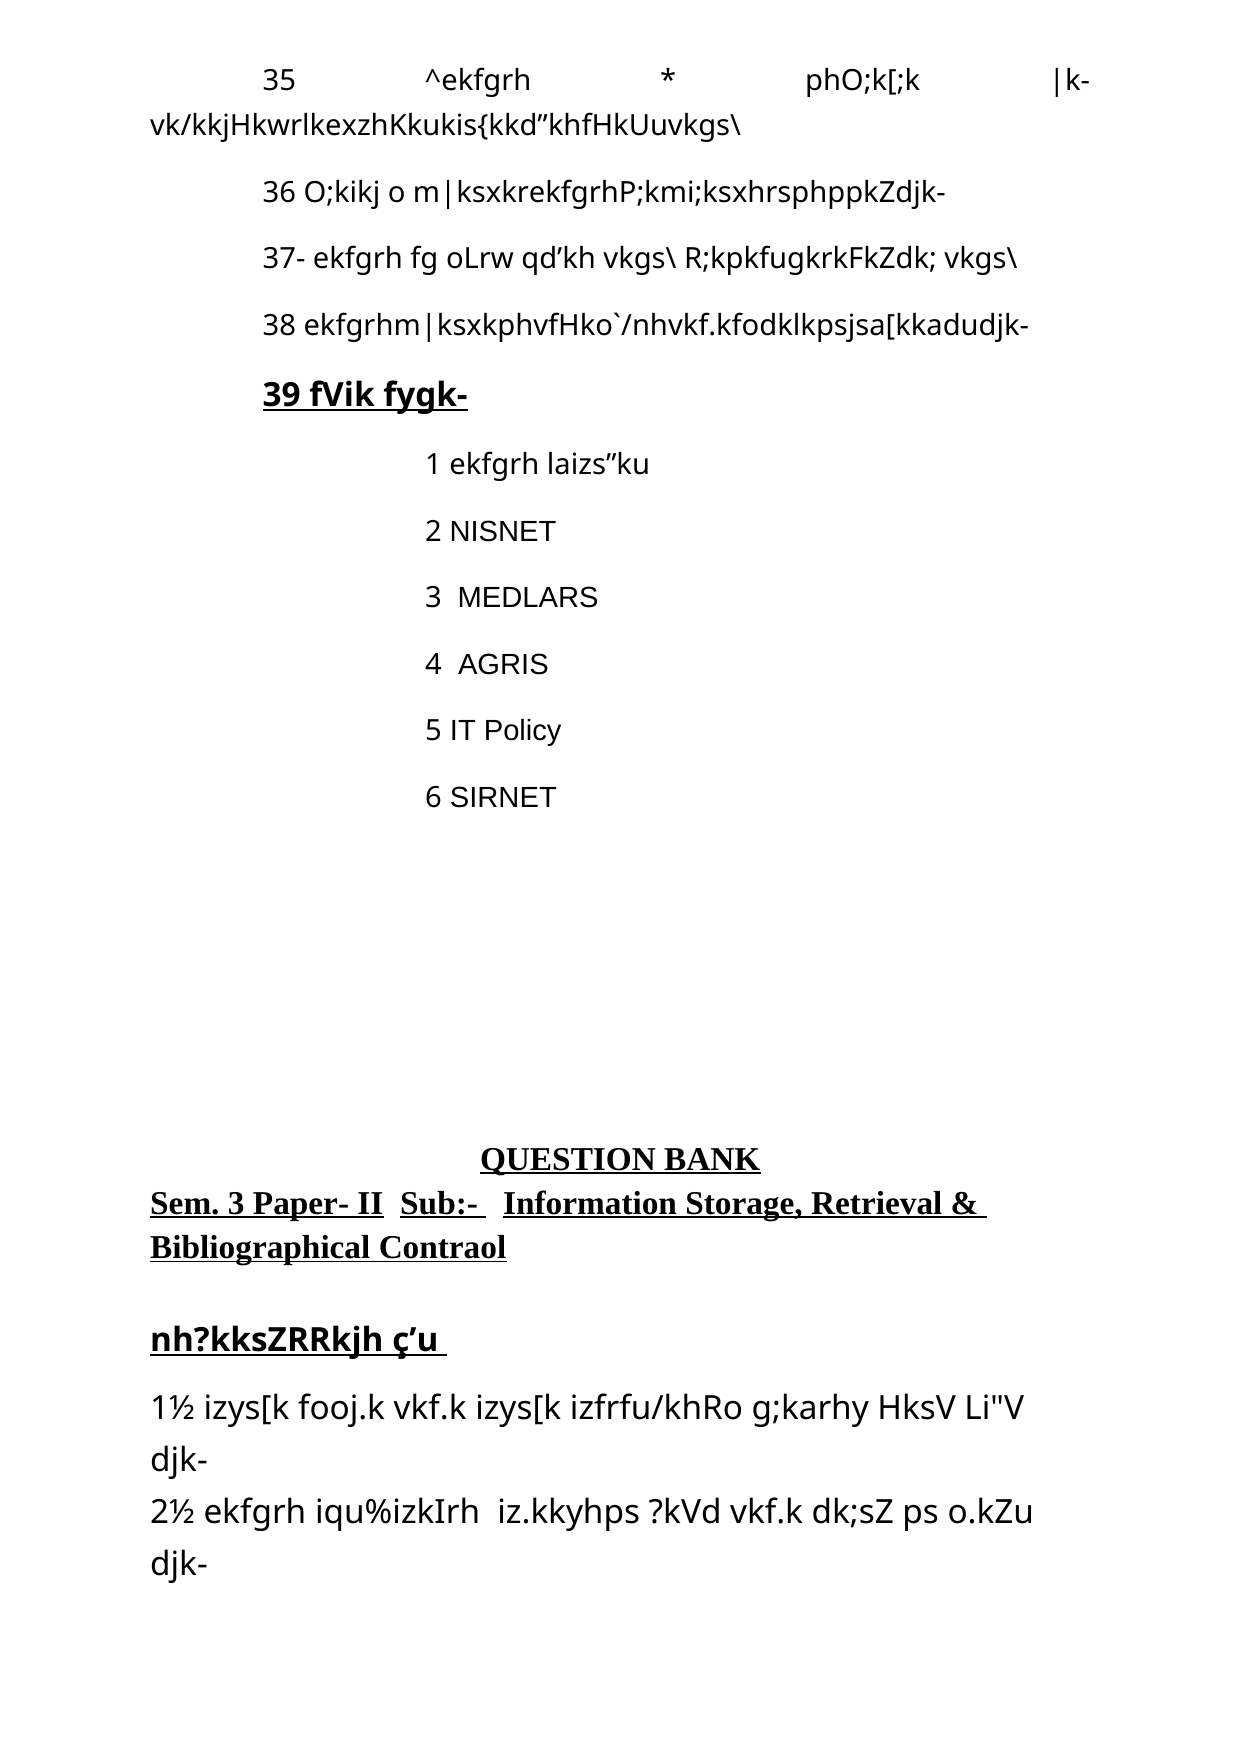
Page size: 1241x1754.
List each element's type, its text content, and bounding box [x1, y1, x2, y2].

text Sem. 3 Paper- II Sub:- Information Storage, Retrieval & Bibliographical Contraol [150, 1183, 1090, 1266]
text 38 ekfgrhm|ksxkphvfHko`/nhvkf.kfodklkpsjsa[kkadudjk- [150, 304, 1090, 344]
text 1 ekfgrh laizs”ku [150, 443, 1090, 483]
text 6 SIRNET [150, 776, 1090, 816]
text 1½ izys[k fooj.k vkf.k izys[k izfrfu/khRo g;karhy HksV Li"V djk- [150, 1383, 1090, 1481]
text QUESTION BANK [150, 1139, 1090, 1177]
text 2 NISNET [150, 510, 1090, 550]
text 36 O;kikj o m|ksxkrekfgrhP;kmi;ksxhrsphppkZdjk- [150, 171, 1090, 211]
text 39 fVik fygk- [150, 371, 1090, 416]
text 2½ ekfgrh iqu%izkIrh iz.kkyhps ?kVd vkf.k dk;sZ ps o.kZu djk- [150, 1488, 1090, 1586]
text 37- ekfgrh fg oLrw qd’kh vkgs\ R;kpkfugkrkFkZdk; vkgs\ [150, 238, 1090, 277]
text 3 MEDLARS [150, 576, 1090, 616]
text 4 AGRIS [150, 643, 1090, 683]
text nh?kksZRRkjh ç’u [150, 1315, 1090, 1361]
text 35 ^ekfgrh * phO;k[;k |k- vk/kkjHkwrlkexzhKkukis{kkd”khfHkUuvkgs\ [150, 59, 1090, 144]
text 5 IT Policy [150, 709, 1090, 749]
